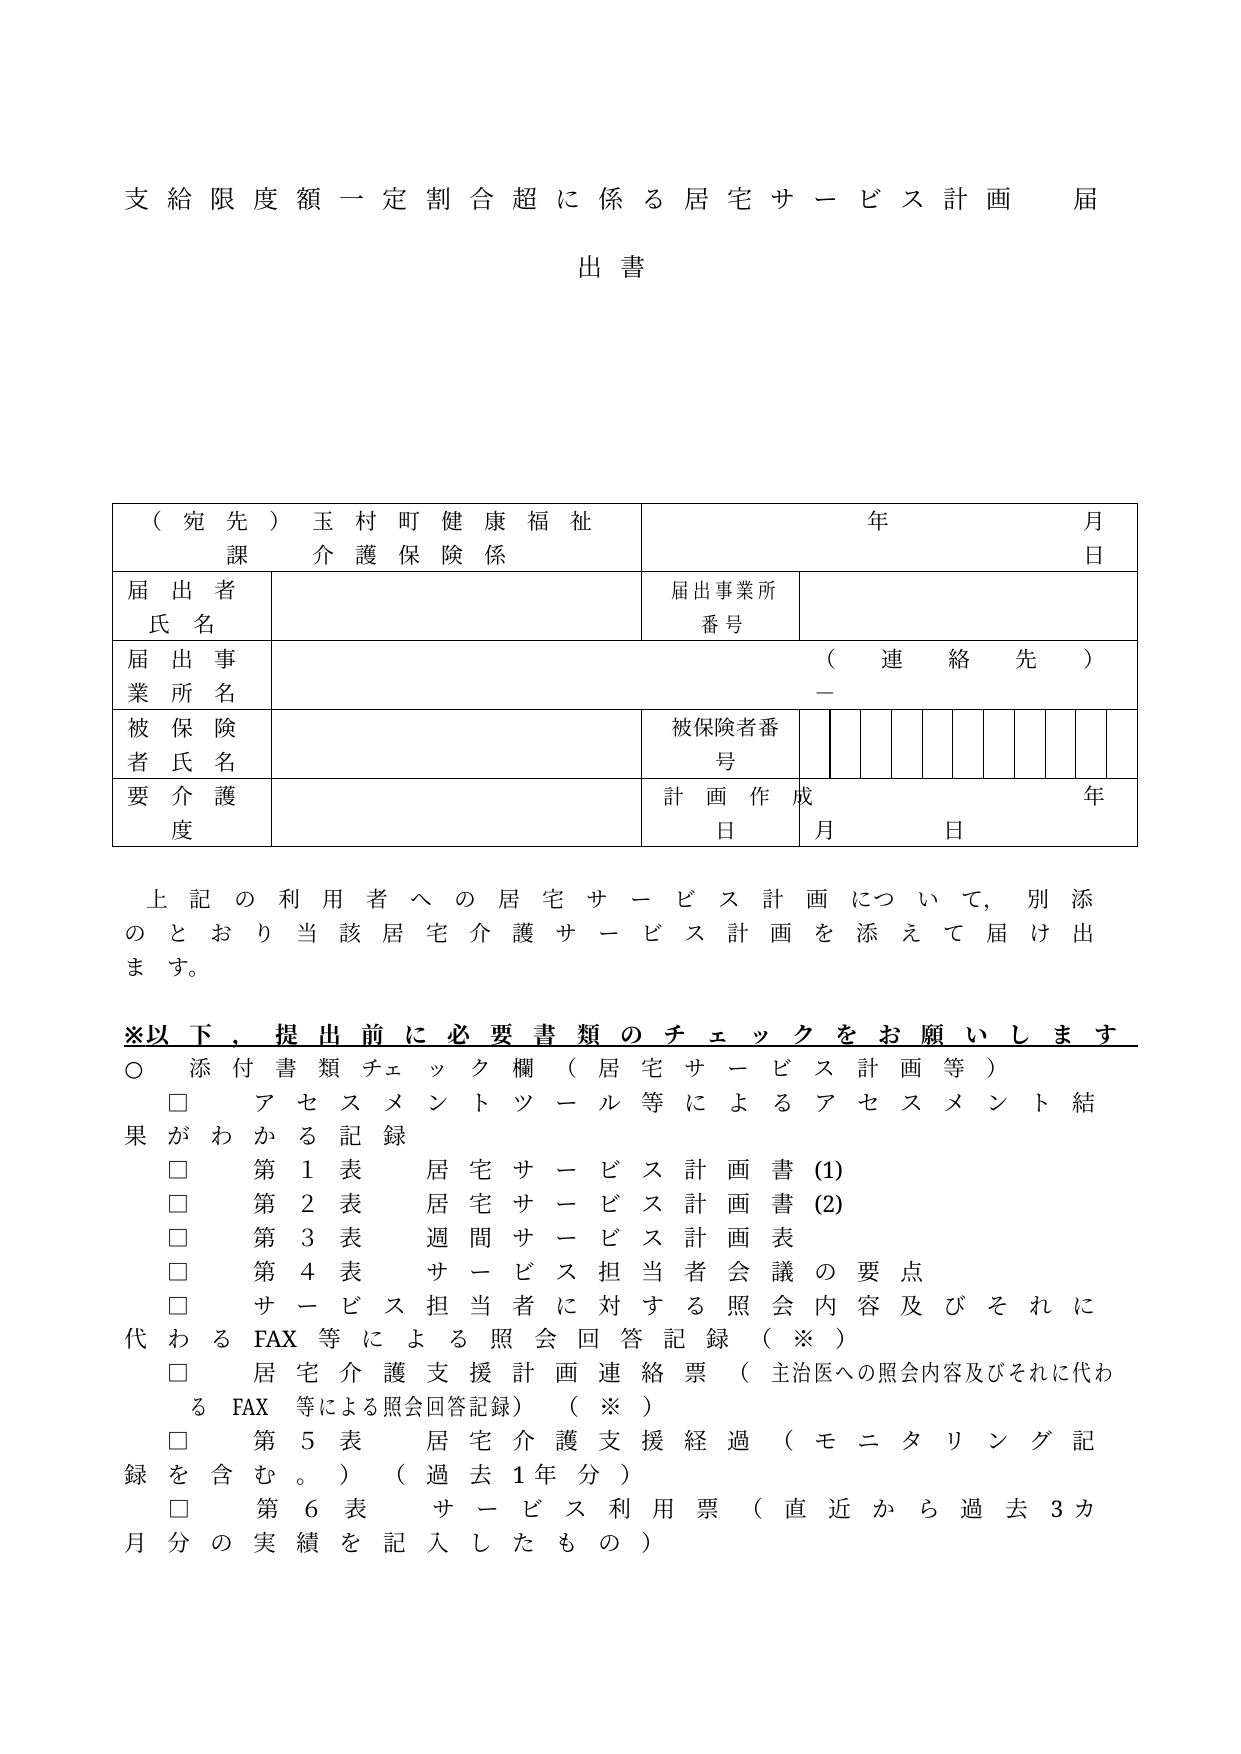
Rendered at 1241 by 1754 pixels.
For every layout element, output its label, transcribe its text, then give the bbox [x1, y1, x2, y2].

table_cell 計画作成日 [642, 779, 799, 846]
table_header （宛先）玉村町健康福祉課 介護保険係 [113, 504, 641, 571]
text 上記の利用者への居宅サービス計画について，別添のとおり当該居宅介護サービス計画を添えて届け出ます。 [124, 881, 1116, 983]
table_cell 要介護度 [113, 779, 271, 846]
table_cell [272, 779, 641, 846]
table_cell 届出者氏名 [113, 572, 271, 640]
table_cell [800, 710, 829, 777]
text □ 居宅介護支援計画連絡票（主治医への照会内容及びそれに代わるFAX等による照会回答記録）（※） [124, 1355, 1116, 1423]
table_cell 年 月 日 [800, 779, 1137, 846]
table_cell （連絡先） － [799, 641, 1137, 709]
text □ 第１表 居宅サービス計画書(1) [124, 1152, 1116, 1186]
table_cell [831, 710, 860, 777]
text □ アセスメントツール等によるアセスメント結果がわかる記録 [124, 1084, 1116, 1152]
text □ 第４表 サービス担当者会議の要点 [124, 1253, 1116, 1287]
table_cell [984, 710, 1014, 777]
table_cell [800, 572, 1137, 640]
table_cell [1107, 710, 1137, 777]
table_cell [953, 710, 983, 777]
table_cell 届出事業所名 [113, 641, 271, 709]
table_cell 被保険者氏名 [113, 710, 271, 777]
text □ 第５表 居宅介護支援経過（モニタリング記録を含む。）（過去1年分） [124, 1423, 1116, 1490]
table_cell 被保険者番号 [642, 710, 799, 777]
text □ サービス担当者に対する照会内容及びそれに代わるFAX等による照会回答記録（※） [124, 1287, 1116, 1355]
text ※以下，提出前に必要書類のチェックをお願いします。 [124, 1016, 1116, 1045]
table_header 年 月 日 [642, 504, 1137, 571]
text ○ 添付書類チェック欄（居宅サービス計画等） [124, 1050, 1116, 1084]
table_cell [1015, 710, 1045, 777]
text □ 第６表 サービス利用票（直近から過去3カ月分の実績を記入したもの） [124, 1490, 1116, 1558]
text □ 第３表 週間サービス計画表 [124, 1219, 1116, 1253]
table_cell [272, 572, 641, 640]
table_cell [923, 710, 952, 777]
table_cell [892, 710, 922, 777]
table_cell [861, 710, 891, 777]
table_cell [272, 710, 641, 777]
text 支給限度額一定割合超に係る居宅サービス計画 届出書 [124, 164, 1116, 299]
text □ 第２表 居宅サービス計画書(2) [124, 1186, 1116, 1219]
table_cell 届出事業所番号 [642, 572, 799, 640]
table_cell [1076, 710, 1106, 777]
table_cell [272, 641, 799, 709]
table_cell [1046, 710, 1075, 777]
